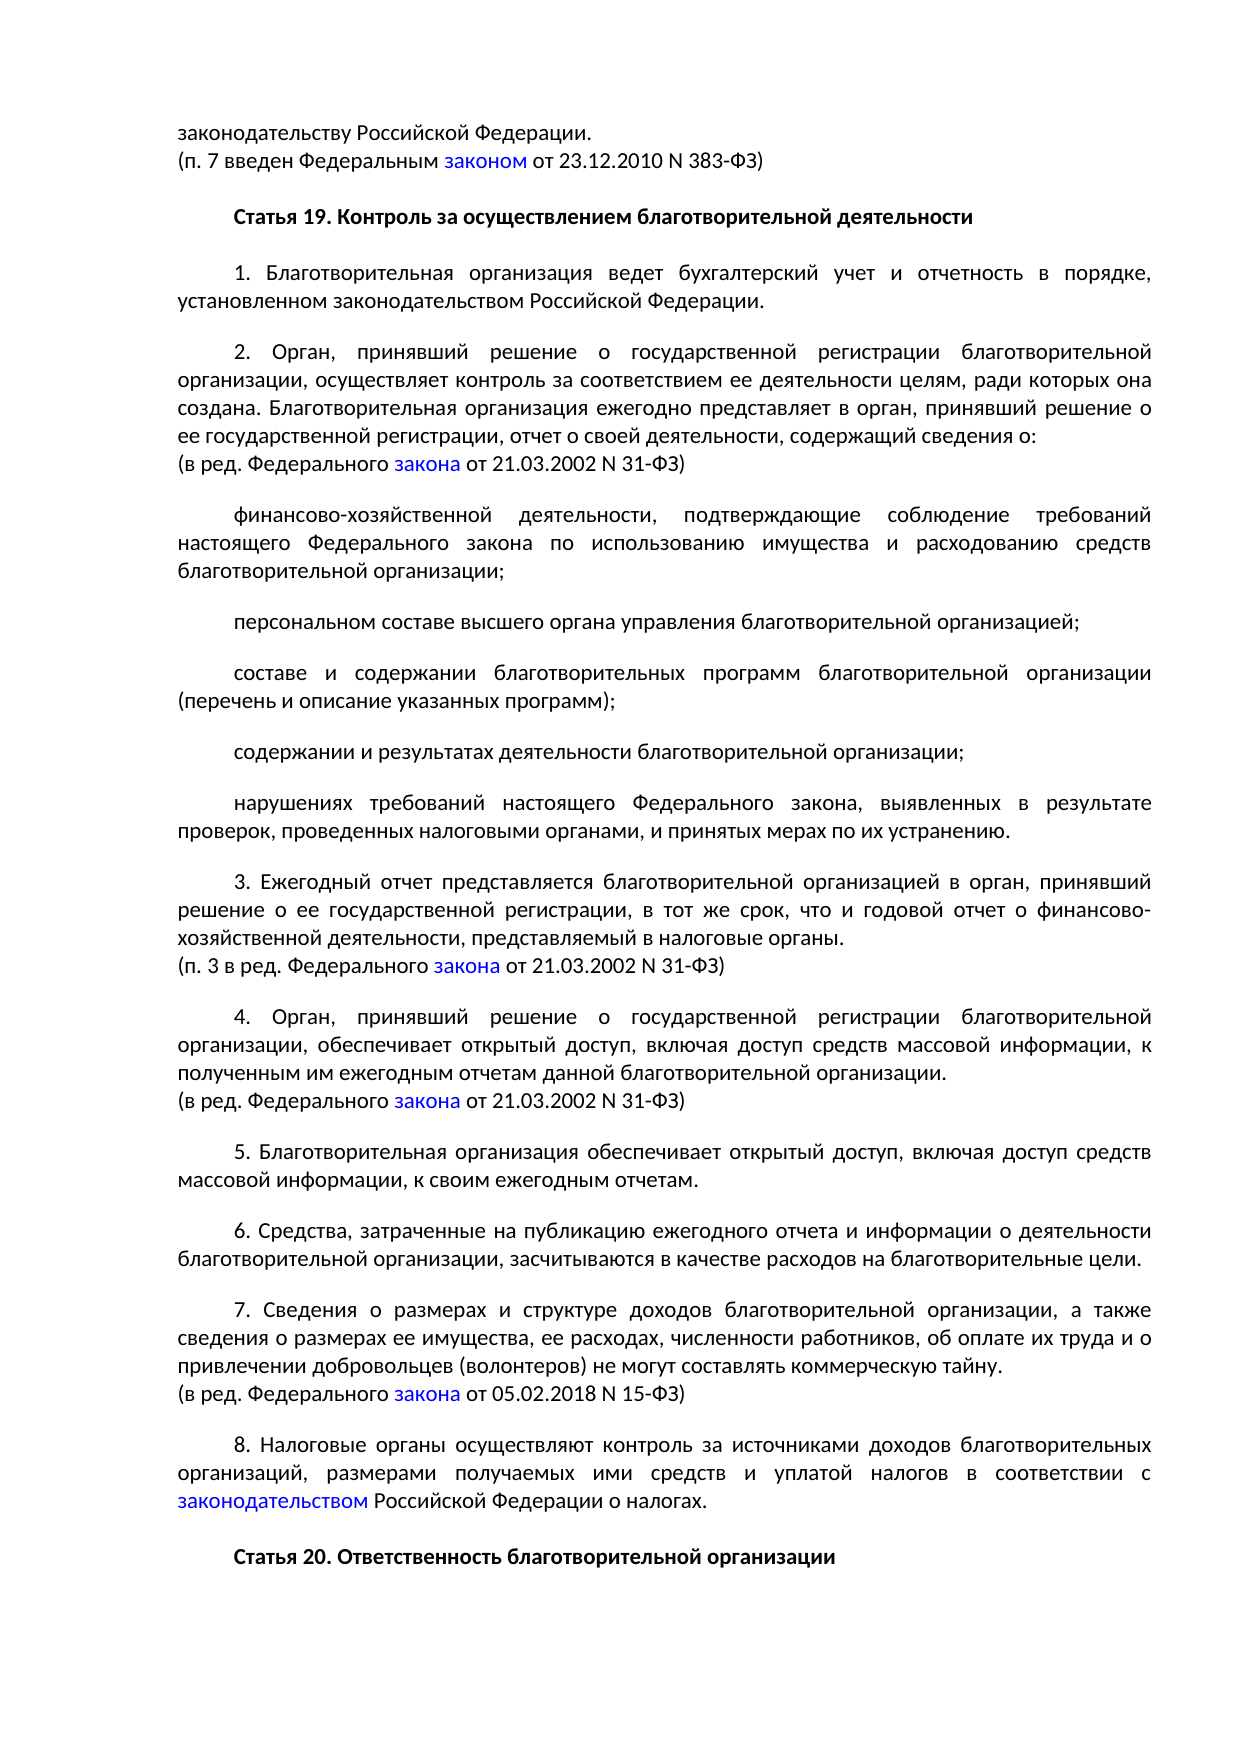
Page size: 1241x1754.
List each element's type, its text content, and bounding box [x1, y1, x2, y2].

text персональном составе высшего органа управления благотворительной организацией; [177, 607, 1152, 635]
text содержании и результатах деятельности благотворительной организации; [177, 737, 1152, 765]
text (п. 3 в ред. Федерального закона от 21.03.2002 N 31-ФЗ) [177, 951, 1152, 979]
text нарушениях требований настоящего Федерального закона, выявленных в результате проверок, проведенных налоговыми органами, и принятых мерах по их устранению. [177, 788, 1152, 844]
text 8. Налоговые органы осуществляют контроль за источниками доходов благотворительных организаций, размерами получаемых ими средств и уплатой налогов в соответствии с законодательством Российской Федерации о налогах. [177, 1430, 1152, 1514]
text 6. Средства, затраченные на публикацию ежегодного отчета и информации о деятельности благотворительной организации, засчитываются в качестве расходов на благотворительные цели. [177, 1216, 1152, 1272]
title Статья 19. Контроль за осуществлением благотворительной деятельности [177, 202, 1152, 230]
text 7. Сведения о размерах и структуре доходов благотворительной организации, а также сведения о размерах ее имущества, ее расходах, численности работников, об оплате их труда и о привлечении добровольцев (волонтеров) не могут составлять коммерческую тайну. [177, 1295, 1152, 1379]
text (в ред. Федерального закона от 05.02.2018 N 15-ФЗ) [177, 1379, 1152, 1407]
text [177, 118, 1152, 146]
text финансово-хозяйственной деятельности, подтверждающие соблюдение требований настоящего Федерального закона по использованию имущества и расходованию средств благотворительной организации; [177, 500, 1152, 584]
title Статья 20. Ответственность благотворительной организации [177, 1542, 1152, 1570]
text (п. 7 введен Федеральным законом от 23.12.2010 N 383-ФЗ) [177, 146, 1152, 174]
text (в ред. Федерального закона от 21.03.2002 N 31-ФЗ) [177, 1086, 1152, 1114]
text 1. Благотворительная организация ведет бухгалтерский учет и отчетность в порядке, установленном законодательством Российской Федерации. [177, 258, 1152, 314]
text (в ред. Федерального закона от 21.03.2002 N 31-ФЗ) [177, 449, 1152, 477]
text 3. Ежегодный отчет представляется благотворительной организацией в орган, принявший решение о ее государственной регистрации, в тот же срок, что и годовой отчет о финансово-хозяйственной деятельности, представляемый в налоговые органы. [177, 867, 1152, 951]
text 5. Благотворительная организация обеспечивает открытый доступ, включая доступ средств массовой информации, к своим ежегодным отчетам. [177, 1137, 1152, 1193]
text 4. Орган, принявший решение о государственной регистрации благотворительной организации, обеспечивает открытый доступ, включая доступ средств массовой информации, к полученным им ежегодным отчетам данной благотворительной организации. [177, 1002, 1152, 1086]
text 2. Орган, принявший решение о государственной регистрации благотворительной организации, осуществляет контроль за соответствием ее деятельности целям, ради которых она создана. Благотворительная организация ежегодно представляет в орган, принявший решение о ее государственной регистрации, отчет о своей деятельности, содержащий сведения о: [177, 337, 1152, 449]
text составе и содержании благотворительных программ благотворительной организации (перечень и описание указанных программ); [177, 658, 1152, 714]
